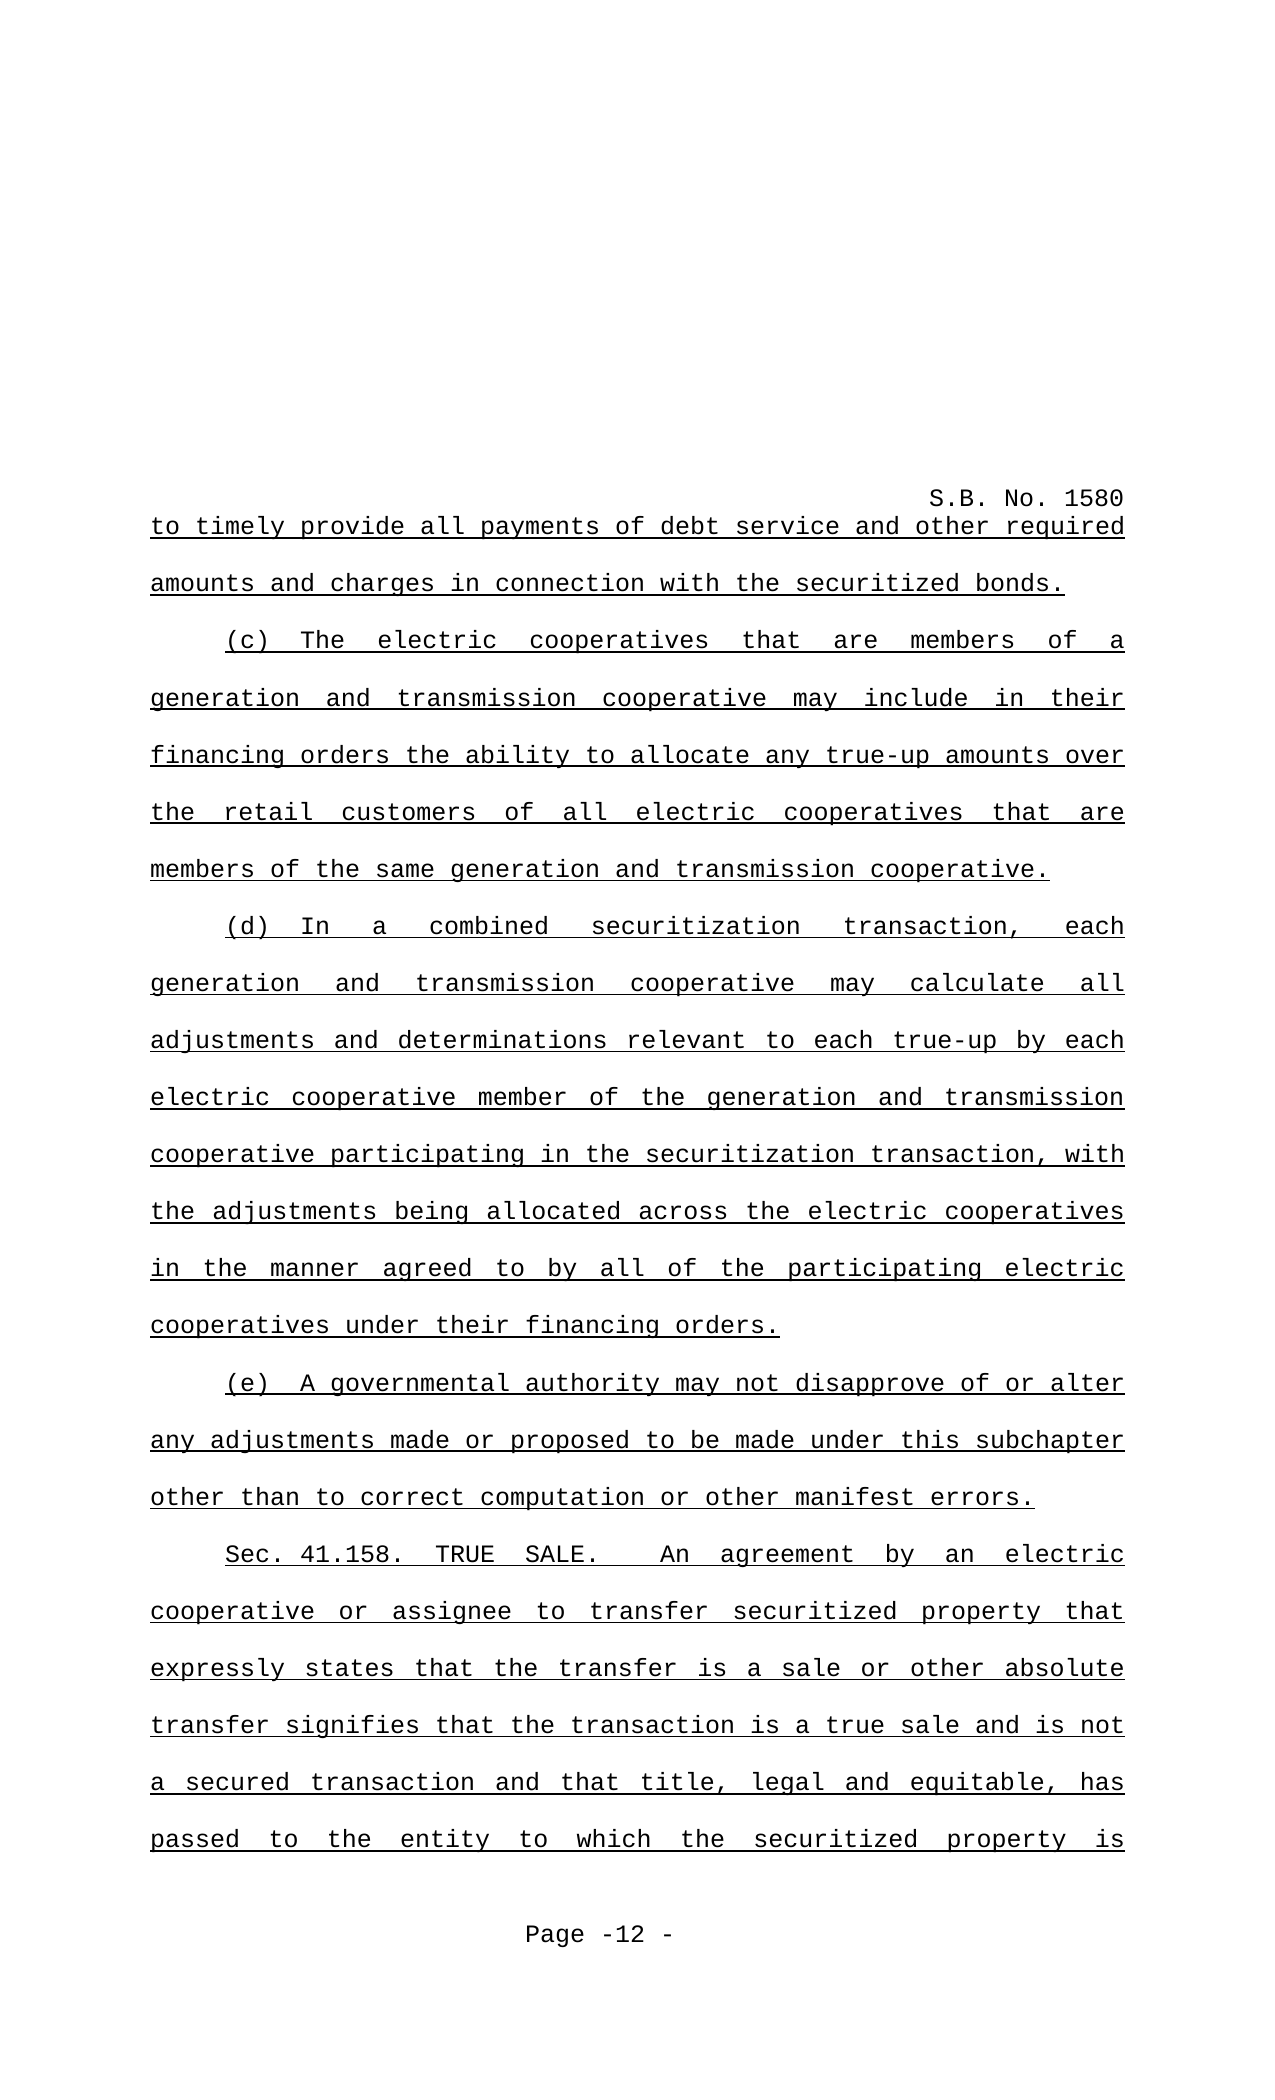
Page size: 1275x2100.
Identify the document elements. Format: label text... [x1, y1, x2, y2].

text (d) In a combined securitization transaction, each generation and transmission cooperative may calculate all adjustments and determinations relevant to each true-up by each electric cooperative member of the generation and transmission cooperative participating in the securitization transaction, with the adjustments being allocated across the electric cooperatives in the manner agreed to by all of the participating electric cooperatives under their financing orders. [150, 1224, 1125, 1279]
text (c) The electric cooperatives that are members of a generation and transmission cooperative may include in their financing orders the ability to allocate any true-up amounts over the retail customers of all electric cooperatives that are members of the same generation and transmission cooperative. [150, 710, 1125, 765]
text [150, 1795, 1125, 1850]
text (e) A governmental authority may not disapprove of or alter any adjustments made or proposed to be made under this subchapter other than to correct computation or other manifest errors. [150, 1370, 1125, 1450]
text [150, 514, 1125, 537]
text (c) The electric cooperatives that are members of a generation and transmission cooperative may include in their financing orders the ability to allocate any true-up amounts over the retail customers of all electric cooperatives that are members of the same generation and transmission cooperative. [150, 628, 1125, 708]
text (d) In a combined securitization transaction, each generation and transmission cooperative may calculate all adjustments and determinations relevant to each true-up by each electric cooperative member of the generation and transmission cooperative participating in the securitization transaction, with the adjustments being allocated across the electric cooperatives in the manner agreed to by all of the participating electric cooperatives under their financing orders. [150, 995, 1125, 1051]
text (c) The electric cooperatives that are members of a generation and transmission cooperative may include in their financing orders the ability to allocate any true-up amounts over the retail customers of all electric cooperatives that are members of the same generation and transmission cooperative. [150, 824, 1125, 885]
text (d) In a combined securitization transaction, each generation and transmission cooperative may calculate all adjustments and determinations relevant to each true-up by each electric cooperative member of the generation and transmission cooperative participating in the securitization transaction, with the adjustments being allocated across the electric cooperatives in the manner agreed to by all of the participating electric cooperatives under their financing orders. [150, 1281, 1125, 1341]
text (e) A governmental authority may not disapprove of or alter any adjustments made or proposed to be made under this subchapter other than to correct computation or other manifest errors. [150, 1452, 1125, 1513]
text (c) The electric cooperatives that are members of a generation and transmission cooperative may include in their financing orders the ability to allocate any true-up amounts over the retail customers of all electric cooperatives that are members of the same generation and transmission cooperative. [150, 767, 1125, 822]
text (d) In a combined securitization transaction, each generation and transmission cooperative may calculate all adjustments and determinations relevant to each true-up by each electric cooperative member of the generation and transmission cooperative participating in the securitization transaction, with the adjustments being allocated across the electric cooperatives in the manner agreed to by all of the participating electric cooperatives under their financing orders. [150, 1167, 1125, 1222]
text (d) In a combined securitization transaction, each generation and transmission cooperative may calculate all adjustments and determinations relevant to each true-up by each electric cooperative member of the generation and transmission cooperative participating in the securitization transaction, with the adjustments being allocated across the electric cooperatives in the manner agreed to by all of the participating electric cooperatives under their financing orders. [150, 1110, 1125, 1165]
text (d) In a combined securitization transaction, each generation and transmission cooperative may calculate all adjustments and determinations relevant to each true-up by each electric cooperative member of the generation and transmission cooperative participating in the securitization transaction, with the adjustments being allocated across the electric cooperatives in the manner agreed to by all of the participating electric cooperatives under their financing orders. [150, 1052, 1125, 1108]
text (d) In a combined securitization transaction, each generation and transmission cooperative may calculate all adjustments and determinations relevant to each true-up by each electric cooperative member of the generation and transmission cooperative participating in the securitization transaction, with the adjustments being allocated across the electric cooperatives in the manner agreed to by all of the participating electric cooperatives under their financing orders. [150, 913, 1125, 994]
